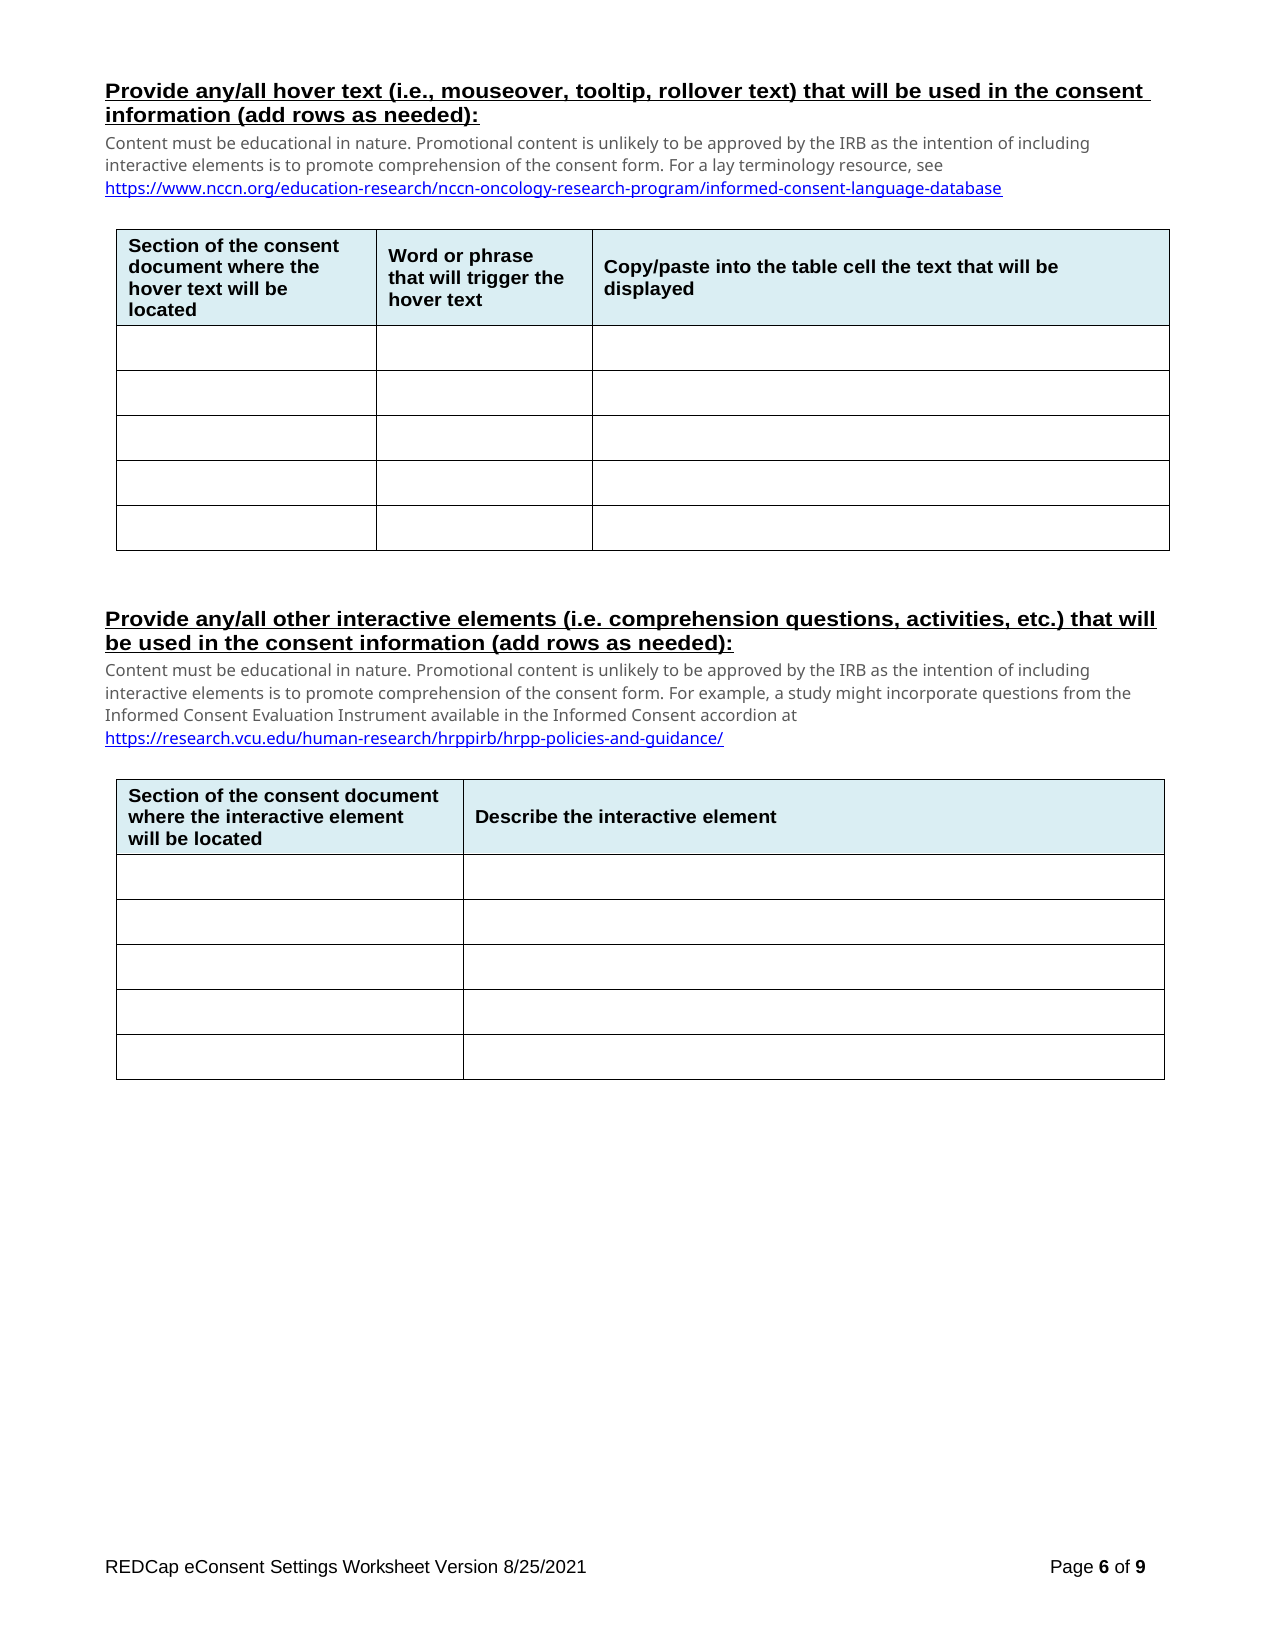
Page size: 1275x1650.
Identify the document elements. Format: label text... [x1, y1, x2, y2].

table_cell [377, 506, 592, 550]
table_header Copy/paste into the table cell the text that will be displayed [593, 230, 1169, 325]
table_cell [117, 506, 376, 550]
text Provide any/all other interactive elements (i.e. comprehension questions, activities, etc.) that will be used in the consent information (add rows as needed): [105, 629, 1157, 654]
table_cell [377, 326, 592, 370]
table_header Section of the consent document where the interactive element will be located [117, 780, 463, 853]
table_cell [593, 506, 1169, 550]
table_header Word or phrase that will trigger the hover text [377, 230, 592, 325]
table_cell [117, 990, 463, 1033]
table_cell [117, 900, 463, 943]
table_cell [593, 461, 1169, 505]
table_header Section of the consent document where the hover text will be located [117, 230, 376, 325]
table_cell [593, 371, 1169, 415]
table_cell [464, 990, 1164, 1033]
table_cell [117, 945, 463, 988]
table_cell [464, 945, 1164, 988]
text Content must be educational in nature. Promotional content is unlikely to be approved by the IRB as the intention of including interactive elements is to promote comprehension of the consent form. For a lay terminology resource, see https://www.nccn.org/education-research/nccn-oncology-research-program/informed-consent-language-database [105, 131, 1157, 199]
text Provide any/all other interactive elements (i.e. comprehension questions, activities, etc.) that will be used in the consent information (add rows as needed): [105, 607, 1157, 628]
text Content must be educational in nature. Promotional content is unlikely to be approved by the IRB as the intention of including interactive elements is to promote comprehension of the consent form. For example, a study might incorporate questions from the Informed Consent Evaluation Instrument available in the Informed Consent accordion at https://research.vcu.edu/human-research/hrppirb/hrpp-policies-and-guidance/ [105, 659, 1157, 749]
table_cell [377, 416, 592, 460]
table_cell [117, 855, 463, 898]
table_cell [464, 900, 1164, 943]
table_cell [117, 461, 376, 505]
table_cell [117, 326, 376, 370]
table_cell [117, 371, 376, 415]
table_cell [593, 416, 1169, 460]
table_cell [593, 326, 1169, 370]
table_cell [464, 855, 1164, 898]
table_cell [377, 461, 592, 505]
table_header Describe the interactive element [464, 780, 1164, 853]
table_cell [117, 416, 376, 460]
table_cell [464, 1035, 1164, 1078]
table_cell [377, 371, 592, 415]
table_cell [117, 1035, 463, 1078]
text Provide any/all hover text (i.e., mouseover, tooltip, rollover text) that will be used in the consent information (add rows as needed): [105, 79, 1157, 127]
